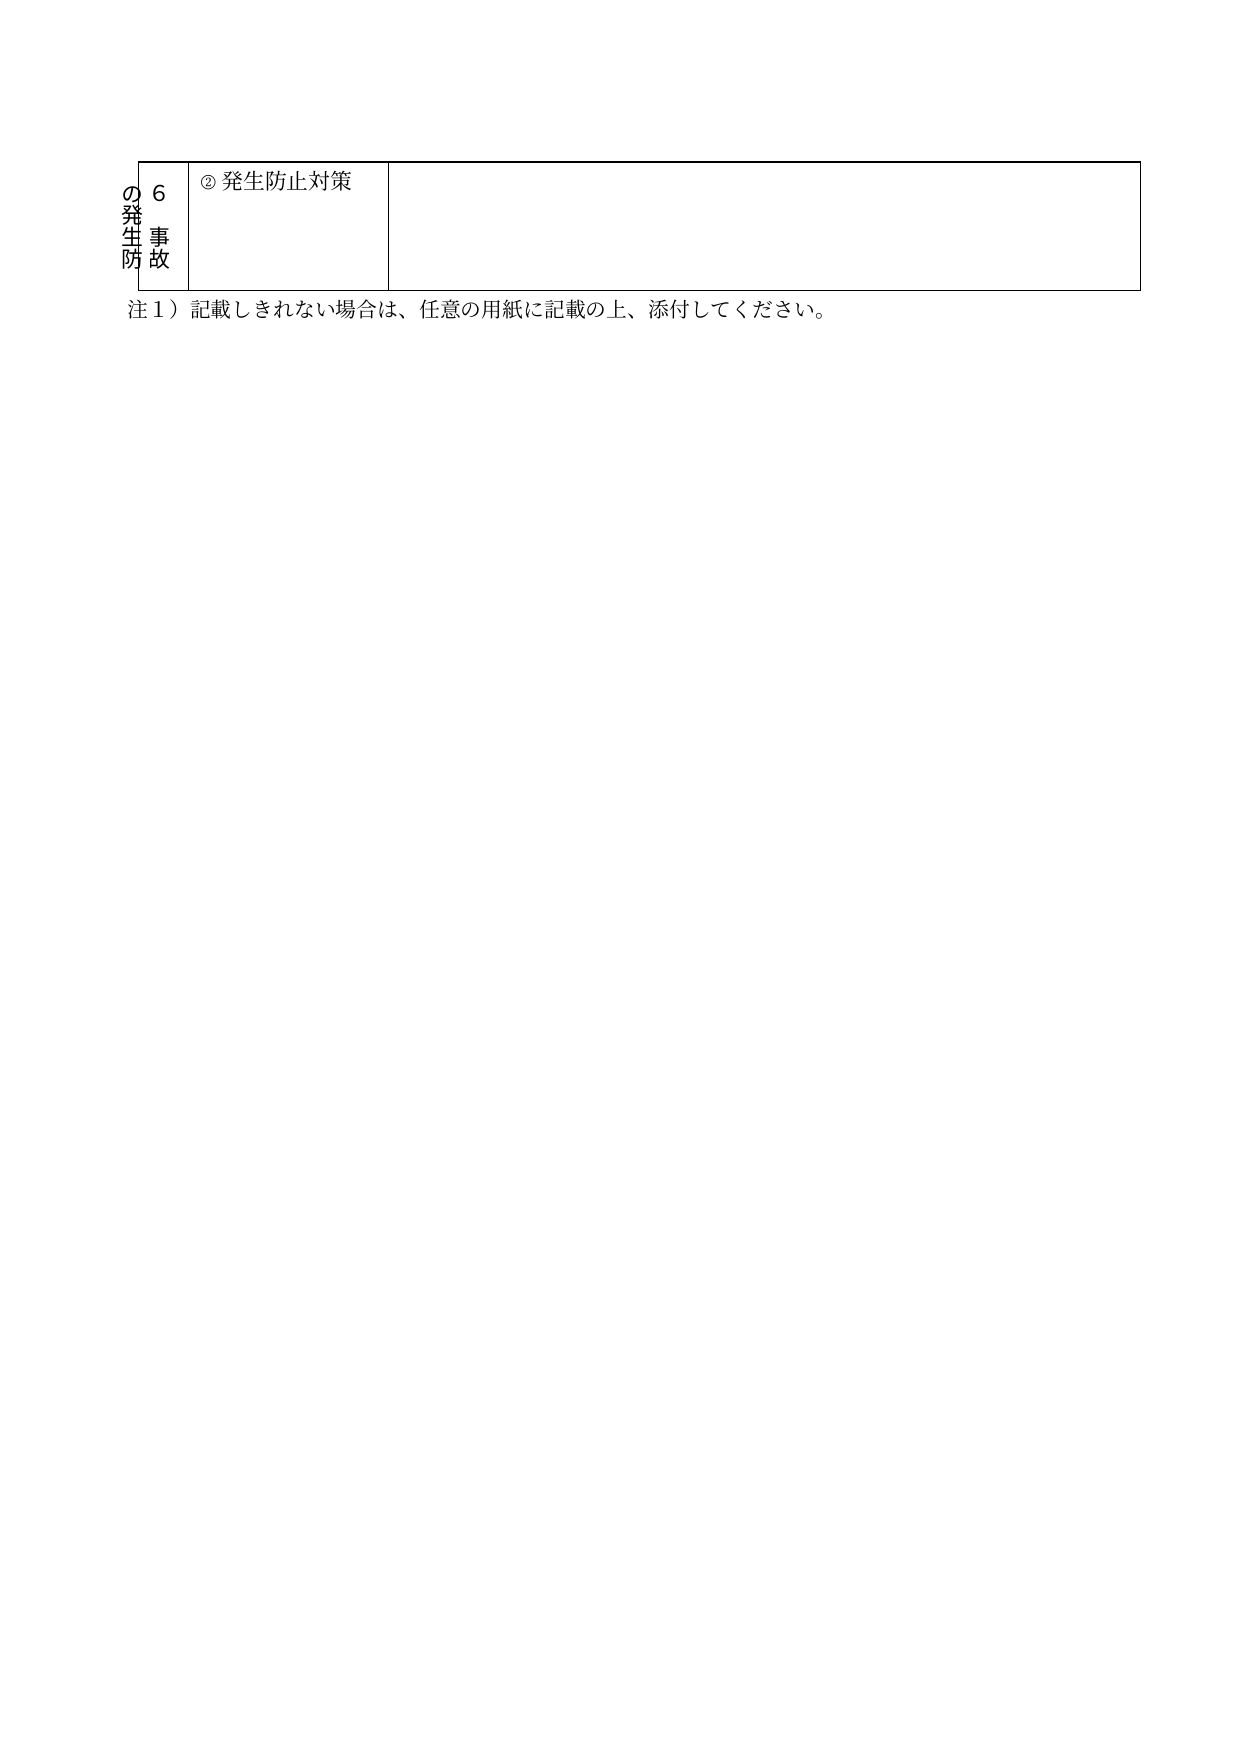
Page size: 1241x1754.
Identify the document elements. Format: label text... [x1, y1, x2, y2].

table_cell [389, 163, 1140, 290]
table_cell ６ 事故の発生防止 [139, 163, 188, 290]
text 注１）記載しきれない場合は、任意の用紙に記載の上、添付してください。 [127, 291, 1063, 327]
table_cell ②発生防止対策 [189, 163, 388, 290]
